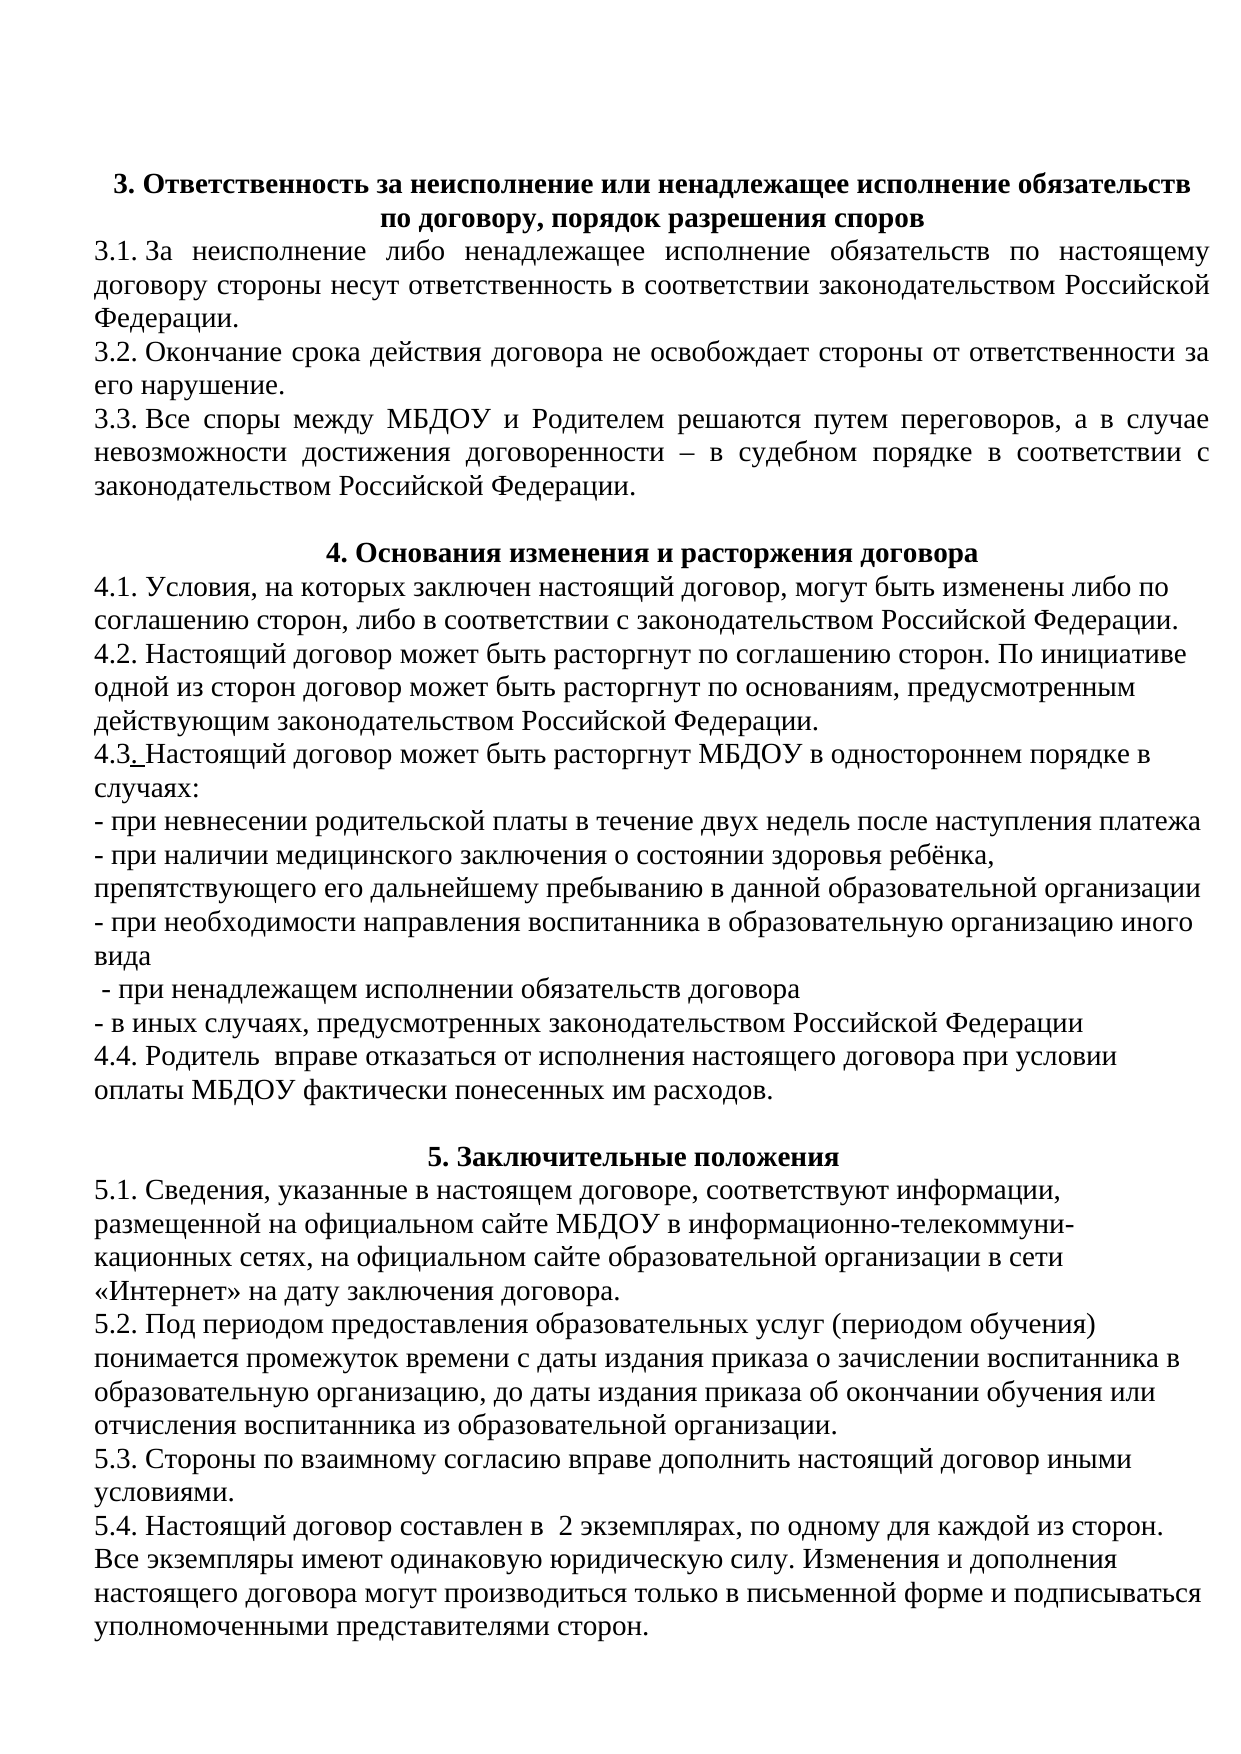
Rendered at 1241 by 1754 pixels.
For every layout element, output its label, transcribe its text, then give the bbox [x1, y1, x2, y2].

text 4.2. Настоящий договор может быть расторгнут по соглашению сторон. По инициативе одной из сторон договор может быть расторгнут по основаниям, предусмотренным действующим законодательством Российской Федерации. [94, 636, 1211, 736]
text - при наличии медицинского заключения о состоянии здоровья ребёнка, препятствующего его дальнейшему пребыванию в данной образовательной организации [94, 837, 1211, 904]
text 3.2. Окончание срока действия договора не освобождает стороны от ответственности за его нарушение. [94, 334, 1211, 401]
text - при необходимости направления воспитанника в образовательную организацию иного вида [94, 904, 1211, 971]
text 5.2. Под периодом предоставления образовательных услуг (периодом обучения) понимается промежуток времени с даты издания приказа о зачислении воспитанника в образовательную организацию, до даты издания приказа об окончании обучения или отчисления воспитанника из образовательной организации. [94, 1307, 1211, 1441]
text 5.1. Сведения, указанные в настоящем договоре, соответствуют информации, размещенной на официальном сайте МБДОУ в информационно-телекоммуни-кационных сетях, на официальном сайте образовательной организации в сети «Интернет» на дату заключения договора. [94, 1172, 1211, 1307]
text - при ненадлежащем исполнении обязательств договора [94, 971, 1211, 1005]
text - в иных случаях, предусмотренных законодательством Российской Федерации [94, 1005, 1211, 1038]
text 3. Ответственность за неисполнение или ненадлежащее исполнение обязательств по договору, порядок разрешения споров [94, 166, 1211, 233]
text 3.1. За неисполнение либо ненадлежащее исполнение обязательств по настоящему договору стороны несут ответственность в соответствии законодательством Российской Федерации. [94, 233, 1211, 334]
text 4. Основания изменения и расторжения договора [94, 535, 1211, 569]
text 3.3. Все споры между МБДОУ и Родителем решаются путем переговоров, а в случае невозможности достижения договоренности – в судебном порядке в соответствии с законодательством Российской Федерации. [94, 401, 1211, 502]
text 4.3. Настоящий договор может быть расторгнут МБДОУ в одностороннем порядке в случаях: [94, 736, 1211, 803]
text 5.3. Стороны по взаимному согласию вправе дополнить настоящий договор иными условиями. [94, 1441, 1211, 1508]
text 4.4. Родитель вправе отказаться от исполнения настоящего договора при условии оплаты МБДОУ фактически понесенных им расходов. [94, 1038, 1211, 1105]
text - при невнесении родительской платы в течение двух недель после наступления платежа [94, 803, 1211, 837]
text 5. Заключительные положения [94, 1139, 1211, 1172]
text 5.4. Настоящий договор составлен в 2 экземплярах, по одному для каждой из сторон. Все экземпляры имеют одинаковую юридическую силу. Изменения и дополнения настоящего договора могут производиться только в письменной форме и подписываться уполномоченными представителями сторон. [94, 1508, 1211, 1642]
text 4.1. Условия, на которых заключен настоящий договор, могут быть изменены либо по соглашению сторон, либо в соответствии с законодательством Российской Федерации. [94, 569, 1211, 636]
